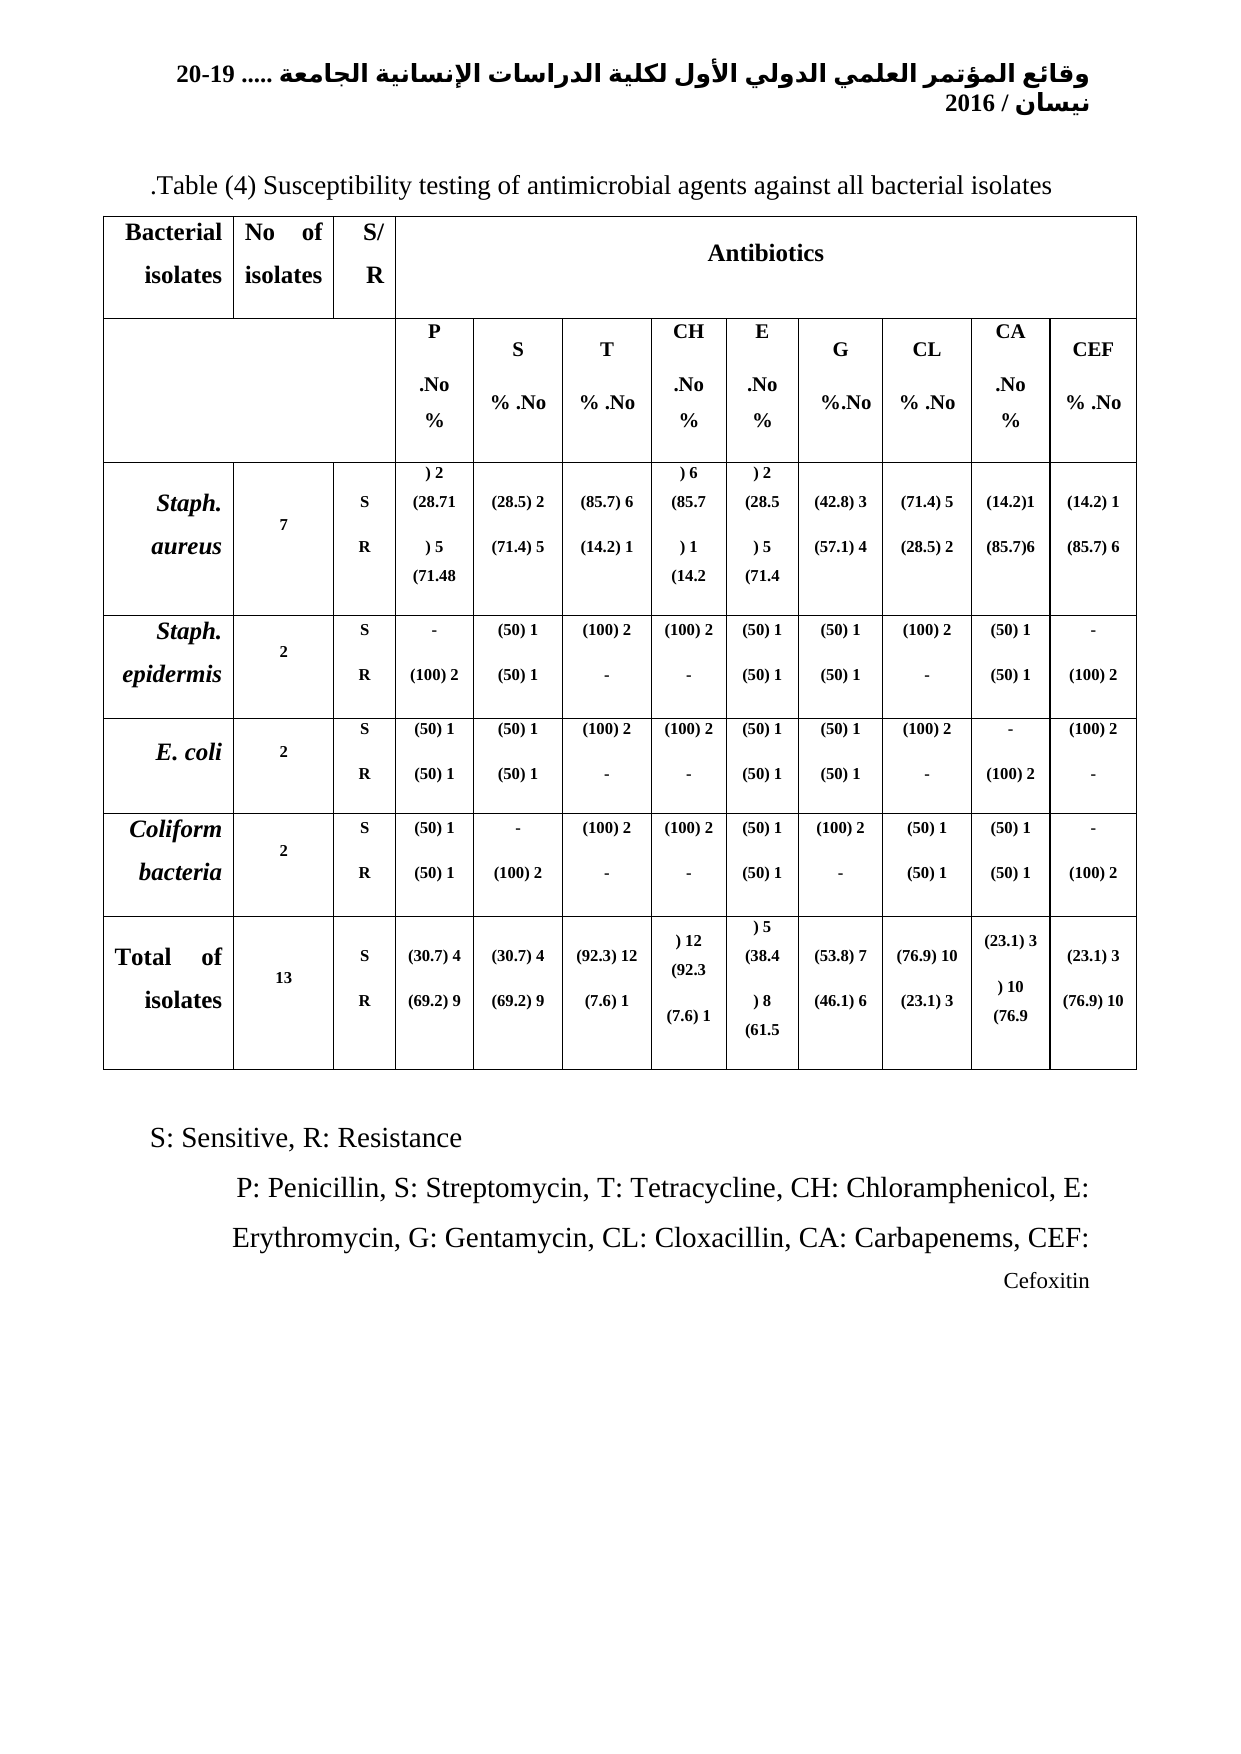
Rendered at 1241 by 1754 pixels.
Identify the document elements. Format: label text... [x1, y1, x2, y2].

table_cell S R [334, 917, 395, 1069]
table_cell 2 (28.5) 5 (71.4) [727, 463, 798, 615]
table_cell Staph. epidermis [104, 616, 233, 718]
table_cell 1 (50) 1 (50) [799, 719, 882, 813]
table_header Antibiotics [396, 217, 1136, 318]
table_cell 10 (76.9) 3 (23.1) [883, 917, 971, 1069]
table_cell S No. % [474, 319, 562, 462]
table_cell Total of isolates [104, 917, 233, 1069]
table_cell 4 (30.7) 9 (69.2) [474, 917, 562, 1069]
table_cell 13 [234, 917, 333, 1069]
table_cell 2 [234, 814, 333, 916]
table_cell E. coli [104, 719, 233, 813]
table_cell 2 [234, 616, 333, 718]
table_cell CA No. % [972, 319, 1049, 462]
table_header S/R [334, 217, 395, 318]
table_cell 1 (14.2) 6 (85.7) [1051, 463, 1136, 615]
table_cell 2 (100) - [652, 719, 726, 813]
table_cell 1 (50) 1 (50) [474, 719, 562, 813]
table_cell [104, 319, 395, 462]
table_cell 1 (50) 1 (50) [474, 616, 562, 718]
text P: Penicillin, S: Streptomycin, T: Tetracycline, CH: Chloramphenicol, E: Erythromycin, G: Gentamycin, CL: Cloxacillin, CA: Carbapenems, CEF: Cefoxitin [150, 1170, 1090, 1294]
table_cell 1 (50) 1 (50) [727, 814, 798, 916]
table_cell E No. % [727, 319, 798, 462]
table_cell 2 (100) - [883, 719, 971, 813]
table_cell 2 (100) - [652, 814, 726, 916]
table_cell 6 (85.7) 1 (14.2) [652, 463, 726, 615]
table_cell 5 (71.4) 2 (28.5) [883, 463, 971, 615]
table_cell S R [334, 463, 395, 615]
table_cell 3 (42.8) 4 (57.1) [799, 463, 882, 615]
table_cell - 2 (100) [396, 616, 473, 718]
table_cell 1 (50) 1 (50) [799, 616, 882, 718]
table_cell 1 (50) 1 (50) [727, 719, 798, 813]
table_cell 3 (23.1) 10 (76.9) [972, 917, 1049, 1069]
table_cell 2 (28.71) 5 (71.48) [396, 463, 473, 615]
table_cell 7 (53.8) 6 (46.1) [799, 917, 882, 1069]
text S: Sensitive, R: Resistance [150, 1120, 1090, 1153]
table_cell - 2 (100) [474, 814, 562, 916]
table_cell G No.% [799, 319, 882, 462]
table_cell 1 (50) 1 (50) [727, 616, 798, 718]
table_cell 1 (50) 1 (50) [396, 719, 473, 813]
table_cell Staph. aureus [104, 463, 233, 615]
table_cell P No. % [396, 319, 473, 462]
table_cell 2 (100) - [563, 616, 651, 718]
table_cell - 2 (100) [1051, 814, 1136, 916]
table_cell 4 (30.7) 9 (69.2) [396, 917, 473, 1069]
table_cell T No. % [563, 319, 651, 462]
table_cell 12 (92.3) 1 (7.6) [563, 917, 651, 1069]
table_cell 3 (23.1) 10 (76.9) [1051, 917, 1136, 1069]
table_cell CH No. % [652, 319, 726, 462]
table_cell 2 (28.5) 5 (71.4) [474, 463, 562, 615]
table_cell 6 (85.7) 1 (14.2) [563, 463, 651, 615]
table_cell 1 (50) 1 (50) [972, 616, 1049, 718]
table_cell CEF No. % [1051, 319, 1136, 462]
table_cell 2 (100) - [652, 616, 726, 718]
table_cell CL No. % [883, 319, 971, 462]
table_cell - 2 (100) [1051, 616, 1136, 718]
table_cell 1 (50) 1 (50) [396, 814, 473, 916]
table_cell 12 (92.3) 1 (7.6) [652, 917, 726, 1069]
table_cell 5 (38.4) 8 (61.5) [727, 917, 798, 1069]
table_cell 2 (100) - [1051, 719, 1136, 813]
table_cell 1(14.2) 6(85.7) [972, 463, 1049, 615]
table_cell 1 (50) 1 (50) [972, 814, 1049, 916]
table_cell S R [334, 719, 395, 813]
table_cell - 2 (100) [972, 719, 1049, 813]
table_cell 7 [234, 463, 333, 615]
table_cell 2 (100) - [563, 719, 651, 813]
table_cell 1 (50) 1 (50) [883, 814, 971, 916]
table_cell 2 [234, 719, 333, 813]
table_cell Coliform bacteria [104, 814, 233, 916]
text Table (4) Susceptibility testing of antimicrobial agents against all bacterial isolates. [150, 169, 1090, 200]
table_cell 2 (100) - [799, 814, 882, 916]
table_cell S R [334, 616, 395, 718]
table_header Bacterial isolates [104, 217, 233, 318]
table_cell S R [334, 814, 395, 916]
table_cell 2 (100) - [883, 616, 971, 718]
table_header No of isolates [234, 217, 333, 318]
table_cell 2 (100) - [563, 814, 651, 916]
